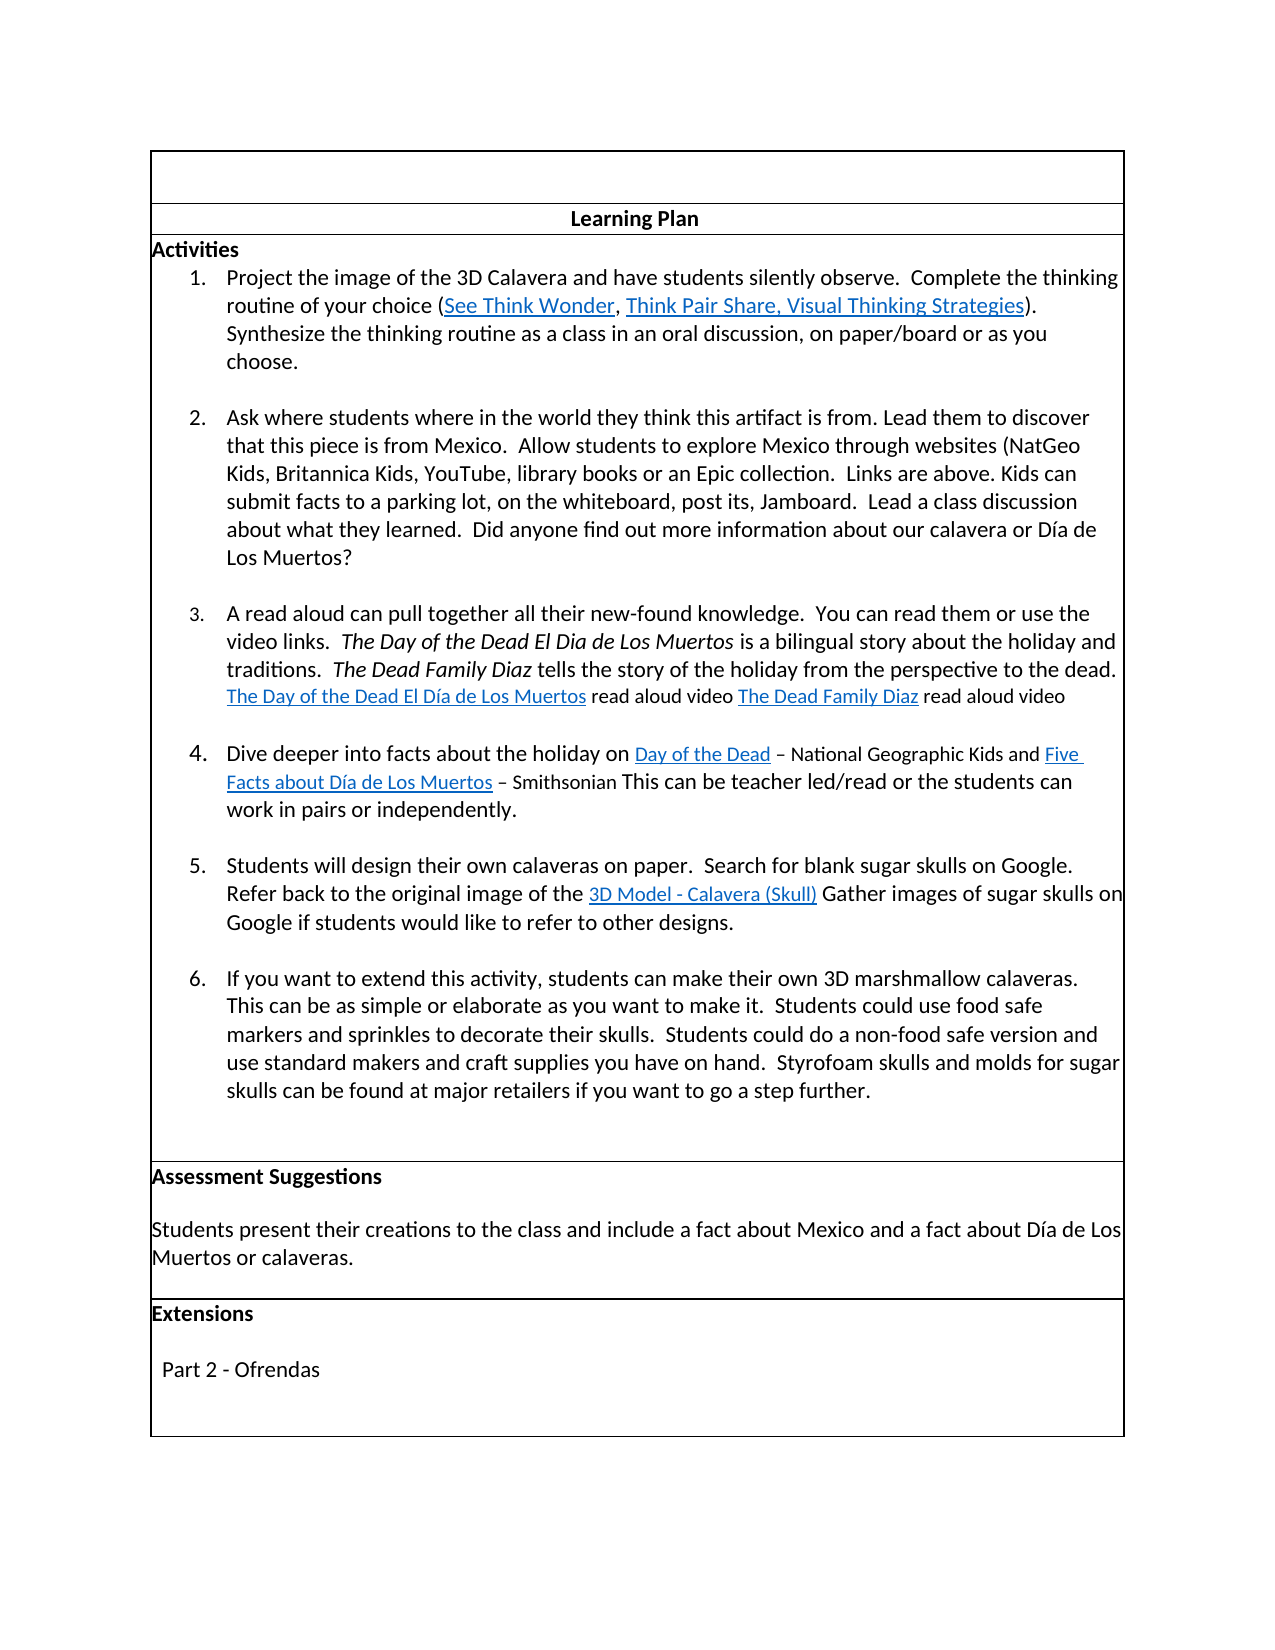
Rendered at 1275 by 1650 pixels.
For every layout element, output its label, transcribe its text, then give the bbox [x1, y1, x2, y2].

table_cell Assessment Suggestions Students present their creations to the class and include a fact about Mexico and a fact about Día de Los Muertos or calaveras. [152, 1162, 1123, 1298]
table_cell Extensions Part 2 - Ofrendas [152, 1300, 1123, 1436]
table_cell Activities Project the image of the 3D Calavera and have students silently observe. Complete the thinking routine of your choice (See Think Wonder, Think Pair Share, Visual Thinking Strategies). Synthesize the thinking routine as a class in an oral discussion, on paper/board or as you choose. Ask where students where in the world they think this artifact is from. Lead them to discover that this piece is from Mexico. Allow students to explore Mexico through websites (NatGeo Kids, Britannica Kids, YouTube, library books or an Epic collection. Links are above. Kids can submit facts to a parking lot, on the whiteboard, post its, Jamboard. Lead a class discussion about what they learned. Did anyone find out more information about our calavera or Día de Los Muertos? A read aloud can pull together all their new-found knowledge. You can read them or use the video links. The Day of the Dead El Dia de Los Muertos is a bilingual story about the holiday and traditions. The Dead Family Diaz tells the story of the holiday from the perspective to the dead. The Day of the Dead El Día de Los Muertos read aloud video The Dead Family Diaz read aloud video Dive deeper into facts about the holiday on Day of the Dead – National Geographic Kids and Five Facts about Día de Los Muertos – Smithsonian This can be teacher led/read or the students can work in pairs or independently. Students will design their own calaveras on paper. Search for blank sugar skulls on Google. Refer back to the original image of the 3D Model - Calavera (Skull) Gather images of sugar skulls on Google if students would like to refer to other designs. If you want to extend this activity, students can make their own 3D marshmallow calaveras. This can be as simple or elaborate as you want to make it. Students could use food safe markers and sprinkles to decorate their skulls. Students could do a non-food safe version and use standard makers and craft supplies you have on hand. Styrofoam skulls and molds for sugar skulls can be found at major retailers if you want to go a step further. [152, 235, 1123, 1161]
table_cell Learning Plan [152, 204, 1123, 234]
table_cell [152, 152, 1123, 202]
